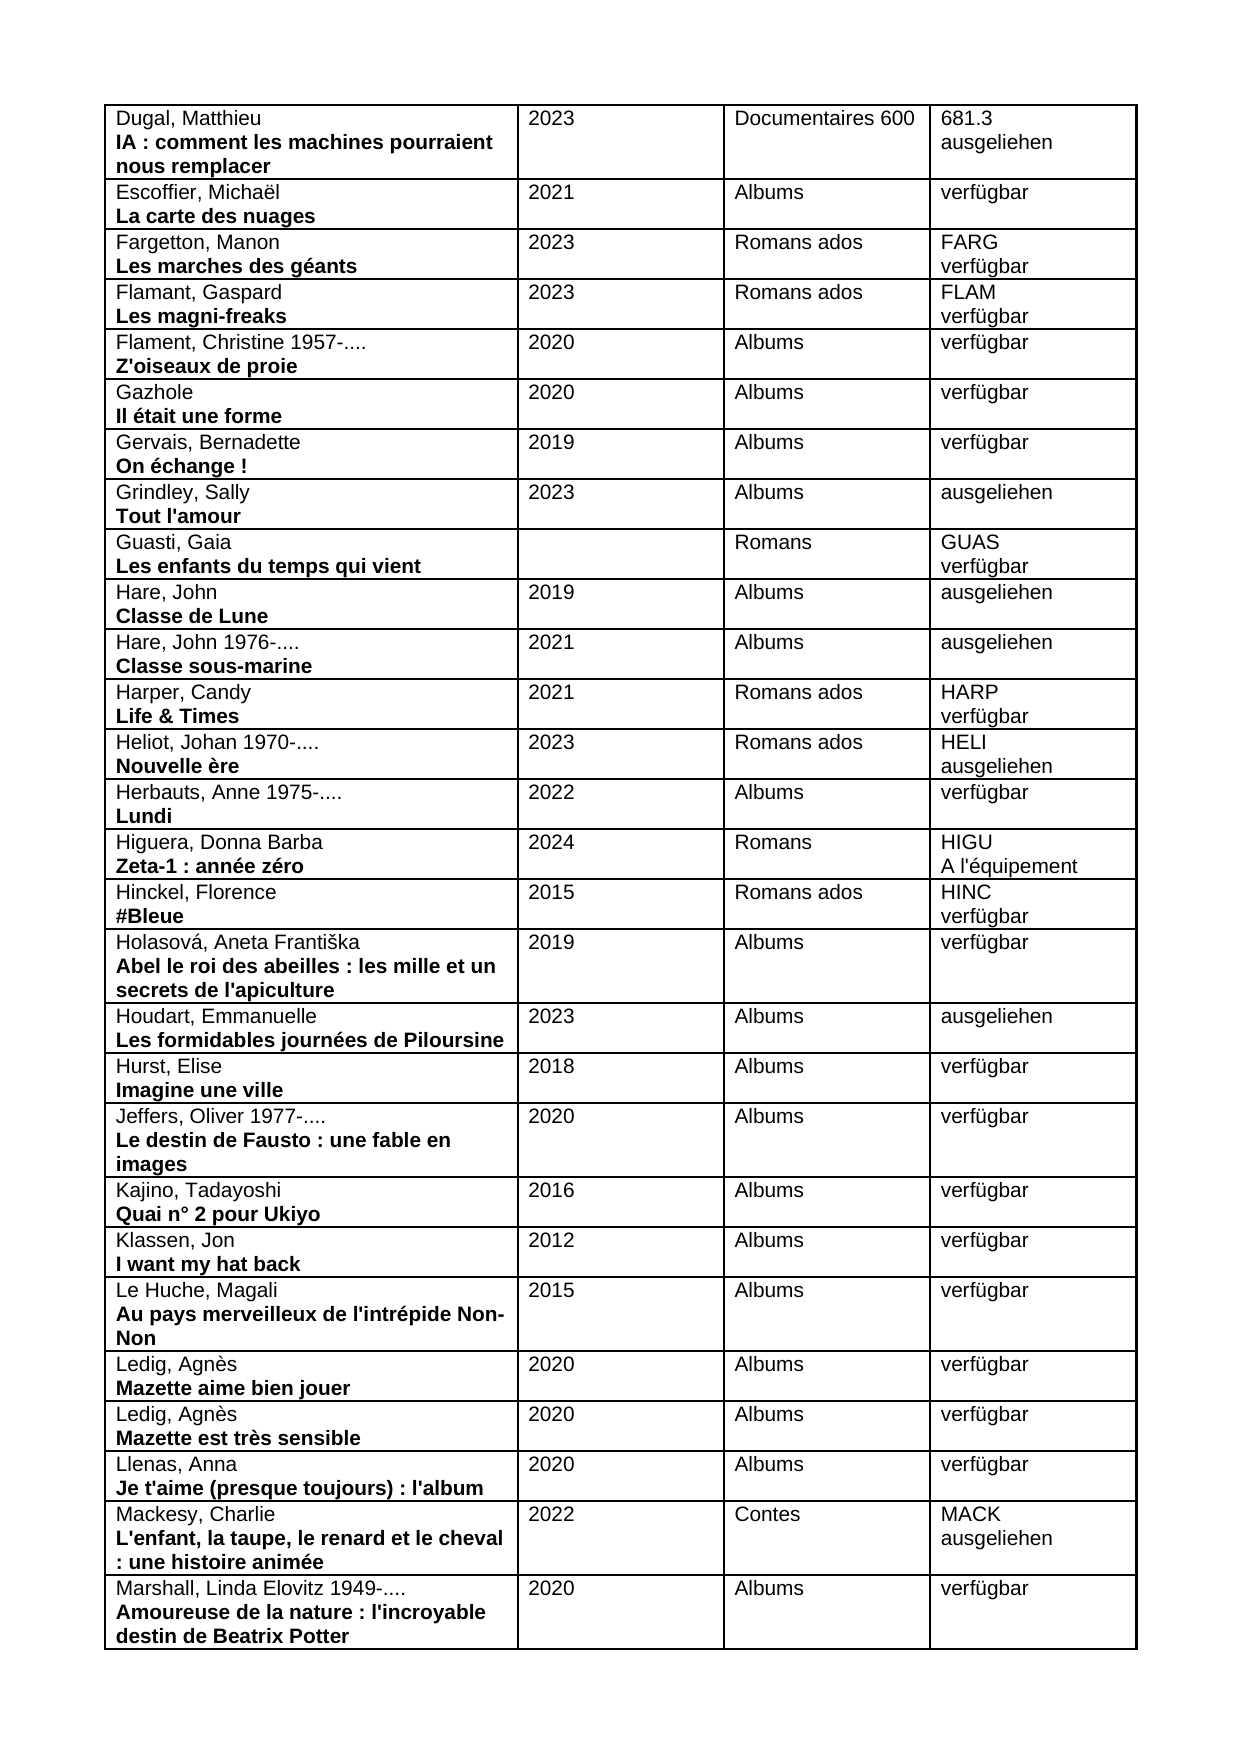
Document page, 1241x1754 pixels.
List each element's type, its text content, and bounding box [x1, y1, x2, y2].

table_cell 2019 [519, 580, 723, 628]
table_cell Ledig, Agnès Mazette aime bien jouer [106, 1352, 517, 1400]
table_cell Hare, John Classe de Lune [106, 580, 517, 628]
table_cell Guasti, Gaia Les enfants du temps qui vient [106, 530, 517, 578]
table_cell Albums [725, 1278, 929, 1350]
table_cell 2019 [519, 430, 723, 478]
table_cell verfügbar [931, 1104, 1135, 1176]
table_cell verfügbar [931, 1178, 1135, 1226]
table_cell FARG verfügbar [931, 230, 1135, 278]
table_cell 2012 [519, 1228, 723, 1276]
table_cell ausgeliehen [931, 480, 1135, 528]
table_cell Mackesy, Charlie L'enfant, la taupe, le renard et le cheval : une histoire animée [106, 1502, 517, 1574]
table_cell verfügbar [931, 1228, 1135, 1276]
table_cell Albums [725, 580, 929, 628]
table_cell MACK ausgeliehen [931, 1502, 1135, 1574]
table_cell HIGU A l'équipement [931, 830, 1135, 878]
table_cell Klassen, Jon I want my hat back [106, 1228, 517, 1276]
table_cell 2020 [519, 380, 723, 428]
table_cell verfügbar [931, 1576, 1135, 1648]
table_cell Flamant, Gaspard Les magni-freaks [106, 280, 517, 328]
table_cell Albums [725, 1178, 929, 1226]
table_cell 2021 [519, 680, 723, 728]
table_cell Holasová, Aneta Františka Abel le roi des abeilles : les mille et un secrets de l'apiculture [106, 930, 517, 1002]
table_cell Albums [725, 480, 929, 528]
table_cell Albums [725, 1054, 929, 1102]
table_cell verfügbar [931, 1352, 1135, 1400]
table_cell Romans ados [725, 280, 929, 328]
table_cell 2021 [519, 180, 723, 228]
table_cell 2020 [519, 1104, 723, 1176]
table_cell verfügbar [931, 1278, 1135, 1350]
table_cell Marshall, Linda Elovitz 1949-.... Amoureuse de la nature : l'incroyable destin de Beatrix Potter [106, 1576, 517, 1648]
table_cell verfügbar [931, 780, 1135, 828]
table_cell Llenas, Anna Je t'aime (presque toujours) : l'album [106, 1452, 517, 1500]
table_cell Albums [725, 1402, 929, 1450]
table_cell Harper, Candy Life & Times [106, 680, 517, 728]
table_cell Albums [725, 1104, 929, 1176]
table_cell Romans ados [725, 880, 929, 928]
table_cell verfügbar [931, 430, 1135, 478]
table_cell Albums [725, 380, 929, 428]
table_cell FLAM verfügbar [931, 280, 1135, 328]
table_cell verfügbar [931, 380, 1135, 428]
table_cell Gervais, Bernadette On échange ! [106, 430, 517, 478]
table_cell Heliot, Johan 1970-.... Nouvelle ère [106, 730, 517, 778]
table_cell Le Huche, Magali Au pays merveilleux de l'intrépide Non-Non [106, 1278, 517, 1350]
table_cell verfügbar [931, 1054, 1135, 1102]
table_cell Hare, John 1976-.... Classe sous-marine [106, 630, 517, 678]
table_cell 2020 [519, 1576, 723, 1648]
table_cell Albums [725, 1228, 929, 1276]
table_cell Albums [725, 1576, 929, 1648]
table_cell Ledig, Agnès Mazette est très sensible [106, 1402, 517, 1450]
table_cell Albums [725, 1004, 929, 1052]
table_cell 2023 [519, 480, 723, 528]
table_cell 2019 [519, 930, 723, 1002]
table_cell 2022 [519, 1502, 723, 1574]
table_cell 2023 [519, 280, 723, 328]
table_cell Contes [725, 1502, 929, 1574]
table_cell Dugal, Matthieu IA : comment les machines pourraient nous remplacer [106, 106, 517, 178]
table_cell Higuera, Donna Barba Zeta-1 : année zéro [106, 830, 517, 878]
table_cell Romans ados [725, 730, 929, 778]
table_cell verfügbar [931, 1452, 1135, 1500]
table_cell HELI ausgeliehen [931, 730, 1135, 778]
table_cell ausgeliehen [931, 630, 1135, 678]
table_cell Albums [725, 330, 929, 378]
table_cell GUAS verfügbar [931, 530, 1135, 578]
table_cell Grindley, Sally Tout l'amour [106, 480, 517, 528]
table_cell verfügbar [931, 1402, 1135, 1450]
table_cell 2020 [519, 1402, 723, 1450]
table_cell Romans [725, 830, 929, 878]
table_cell 2023 [519, 1004, 723, 1052]
table_cell Fargetton, Manon Les marches des géants [106, 230, 517, 278]
table_cell 2016 [519, 1178, 723, 1226]
table_cell Albums [725, 780, 929, 828]
table_cell Jeffers, Oliver 1977-.... Le destin de Fausto : une fable en images [106, 1104, 517, 1176]
table_cell 2020 [519, 330, 723, 378]
table_cell HARP verfügbar [931, 680, 1135, 728]
table_cell Hinckel, Florence #Bleue [106, 880, 517, 928]
table_cell verfügbar [931, 180, 1135, 228]
table_cell verfügbar [931, 930, 1135, 1002]
table_cell ausgeliehen [931, 580, 1135, 628]
table_cell 2024 [519, 830, 723, 878]
table_cell Albums [725, 180, 929, 228]
table_cell Houdart, Emmanuelle Les formidables journées de Piloursine [106, 1004, 517, 1052]
table_cell ausgeliehen [931, 1004, 1135, 1052]
table_cell Hurst, Elise Imagine une ville [106, 1054, 517, 1102]
table_cell Kajino, Tadayoshi Quai n° 2 pour Ukiyo [106, 1178, 517, 1226]
table_cell Flament, Christine 1957-.... Z'oiseaux de proie [106, 330, 517, 378]
table_cell Romans ados [725, 680, 929, 728]
table_cell 2020 [519, 1352, 723, 1400]
table_cell Albums [725, 1352, 929, 1400]
table_cell 2020 [519, 1452, 723, 1500]
table_cell 2018 [519, 1054, 723, 1102]
table_cell Herbauts, Anne 1975-.... Lundi [106, 780, 517, 828]
table_cell [519, 530, 723, 578]
table_cell 2023 [519, 730, 723, 778]
table_cell Documentaires 600 [725, 106, 929, 178]
table_cell Albums [725, 930, 929, 1002]
table_cell Albums [725, 630, 929, 678]
table_cell Albums [725, 1452, 929, 1500]
table_cell HINC verfügbar [931, 880, 1135, 928]
table_cell 2023 [519, 106, 723, 178]
table_cell Romans [725, 530, 929, 578]
table_cell Albums [725, 430, 929, 478]
table_cell verfügbar [931, 330, 1135, 378]
table_cell 2022 [519, 780, 723, 828]
table_cell Gazhole Il était une forme [106, 380, 517, 428]
table_cell 2015 [519, 880, 723, 928]
table_cell 681.3 ausgeliehen [931, 106, 1135, 178]
table_cell Romans ados [725, 230, 929, 278]
table_cell Escoffier, Michaël La carte des nuages [106, 180, 517, 228]
table_cell 2023 [519, 230, 723, 278]
table_cell 2021 [519, 630, 723, 678]
table_cell 2015 [519, 1278, 723, 1350]
